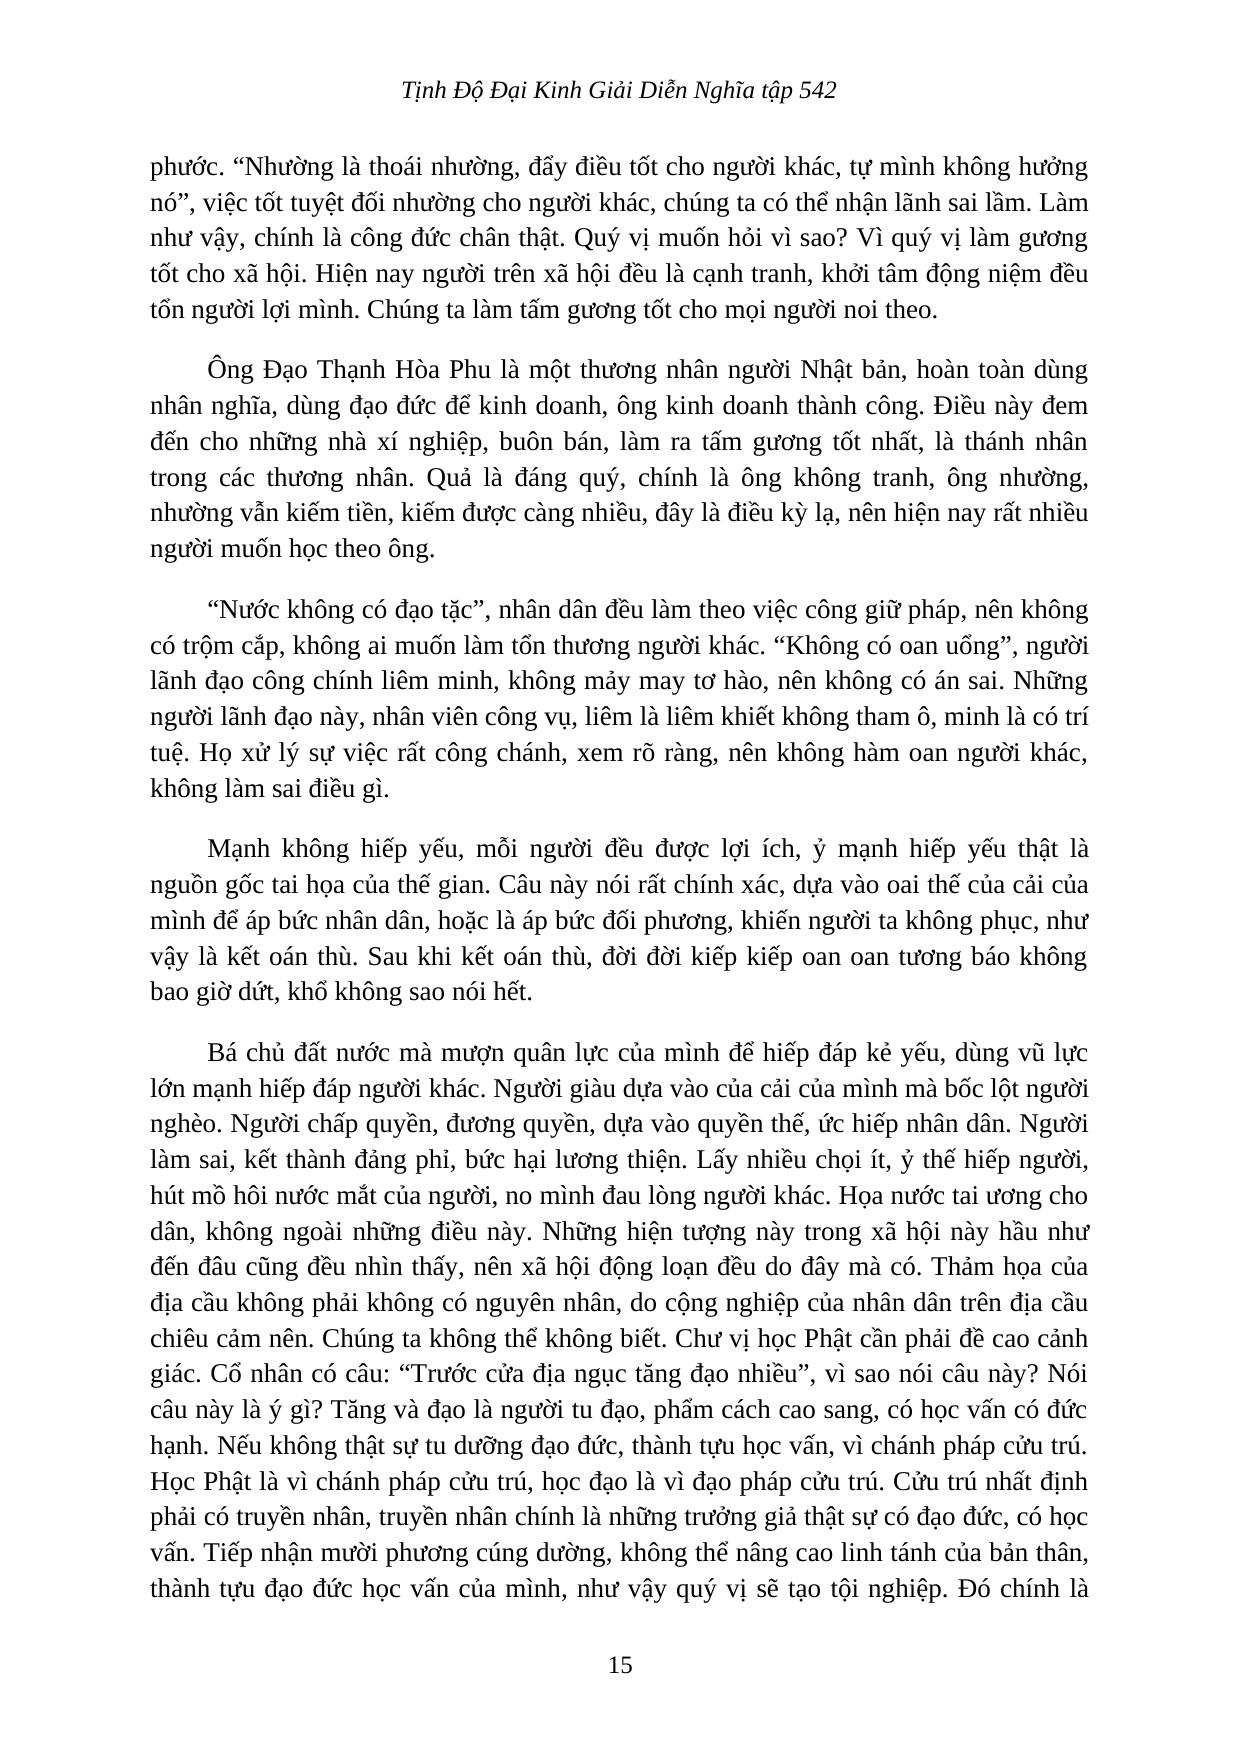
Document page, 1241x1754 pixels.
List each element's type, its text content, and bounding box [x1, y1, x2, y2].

text “Nước không có đạo tặc”, nhân dân đều làm theo việc công giữ pháp, nên không có trộm cắp, không ai muốn làm tổn thương người khác. “Không có oan uổng”, người lãnh đạo công chính liêm minh, không mảy may tơ hào, nên không có án sai. Những người lãnh đạo này, nhân viên công vụ, liêm là liêm khiết không tham ô, minh là có trí tuệ. Họ xử lý sự việc rất công chánh, xem rõ ràng, nên không hàm oan người khác, không làm sai điều gì. [150, 593, 1090, 803]
text Mạnh không hiếp yếu, mỗi người đều được lợi ích, ỷ mạnh hiếp yếu thật là nguồn gốc tai họa của thế gian. Câu này nói rất chính xác, dựa vào oai thế của cải của mình để áp bức nhân dân, hoặc là áp bức đối phương, khiến người ta không phục, như vậy là kết oán thù. Sau khi kết oán thù, đời đời kiếp kiếp oan oan tương báo không bao giờ dứt, khổ không sao nói hết. [150, 832, 1090, 1006]
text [150, 150, 1090, 324]
text Ông Đạo Thạnh Hòa Phu là một thương nhân người Nhật bản, hoàn toàn dùng nhân nghĩa, dùng đạo đức để kinh doanh, ông kinh doanh thành công. Điều này đem đến cho những nhà xí nghiệp, buôn bán, làm ra tấm gương tốt nhất, là thánh nhân trong các thương nhân. Quả là đáng quý, chính là ông không tranh, ông nhường, nhường vẫn kiếm tiền, kiếm được càng nhiều, đây là điều kỳ lạ, nên hiện nay rất nhiều người muốn học theo ông. [150, 354, 1090, 563]
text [150, 1036, 1090, 1603]
